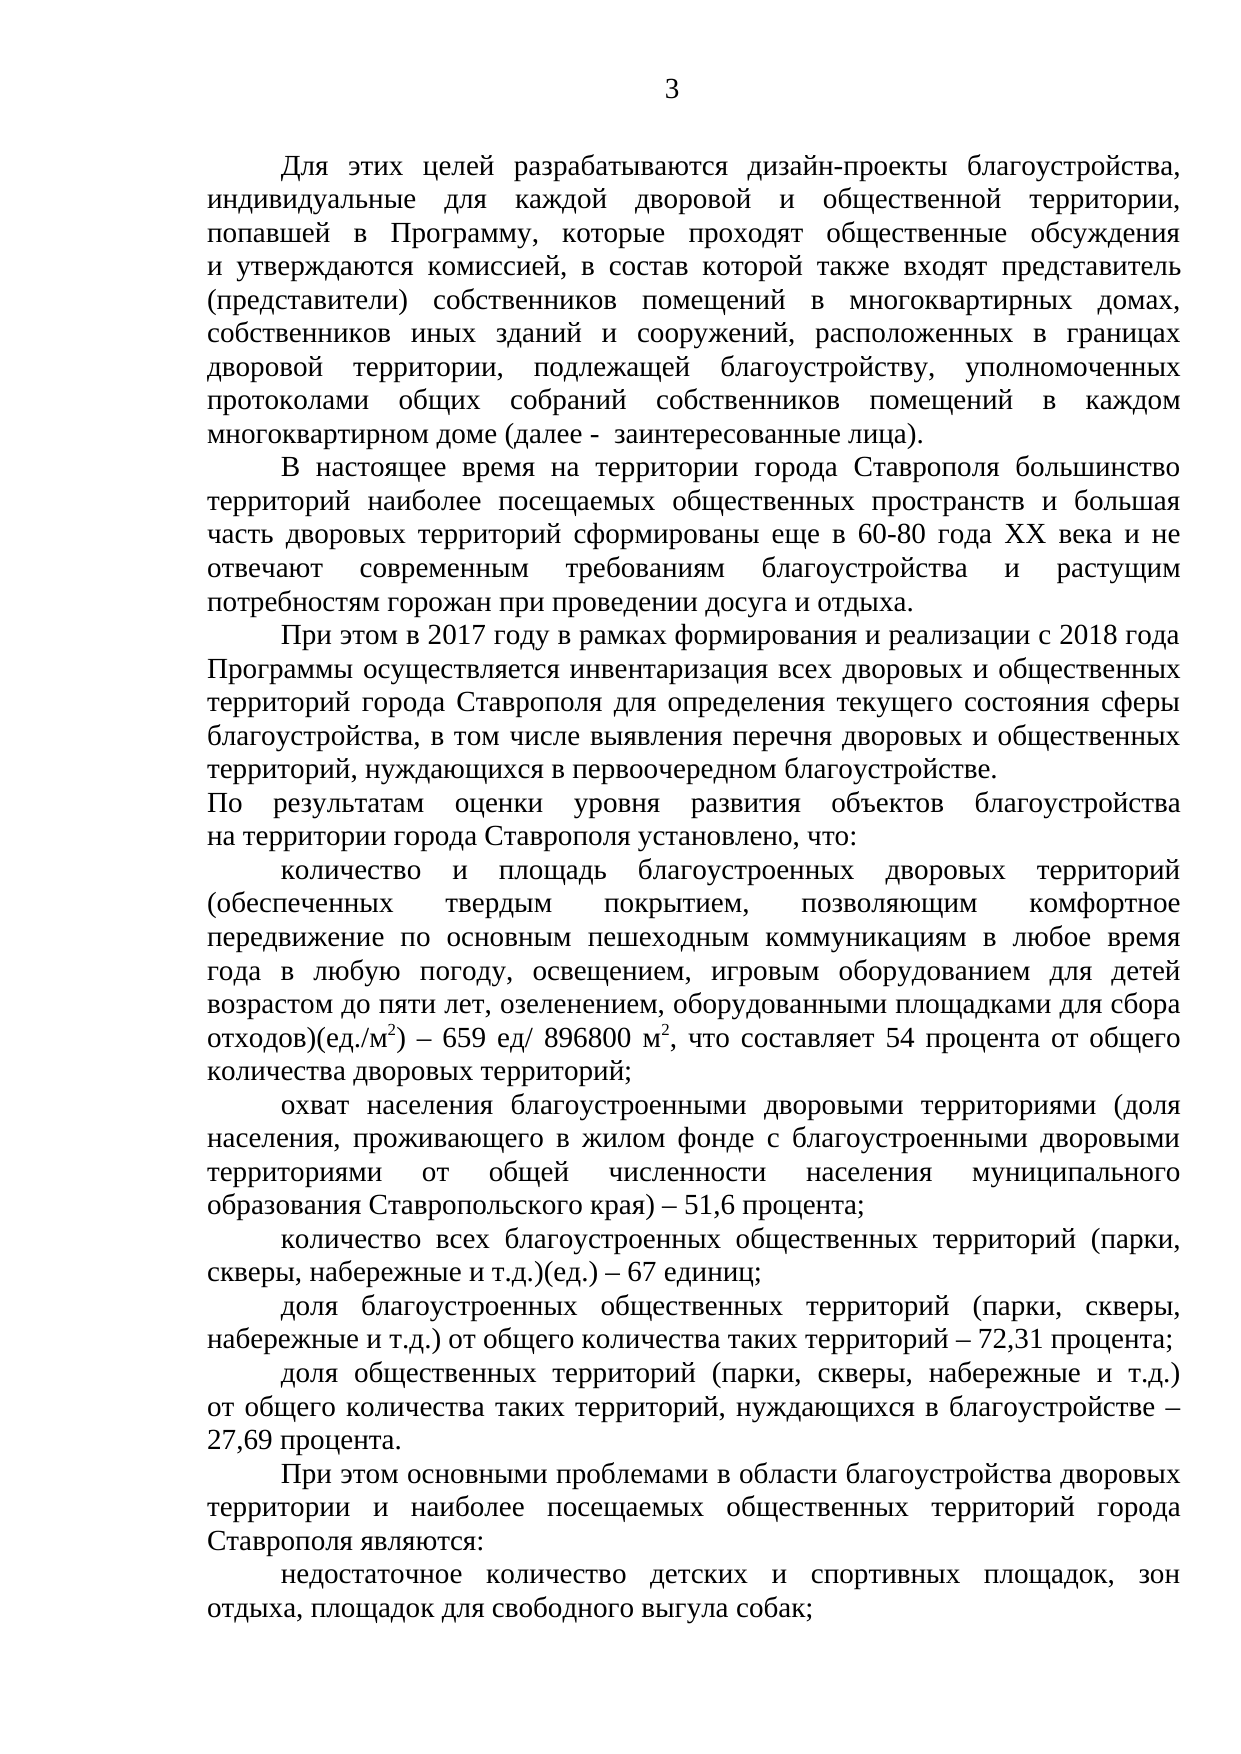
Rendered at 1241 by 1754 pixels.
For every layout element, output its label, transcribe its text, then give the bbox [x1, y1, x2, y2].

text количество всех благоустроенных общественных территорий (парки, скверы, набережные и т.д.)(ед.) – 67 единиц; [207, 1221, 1181, 1288]
text охват населения благоустроенными дворовыми территориями (доля населения, проживающего в жилом фонде с благоустроенными дворовыми территориями от общей численности населения муниципального образования Ставропольского края) – 51,6 процента; [207, 1087, 1181, 1221]
text По результатам оценки уровня развития объектов благоустройства на территории города Ставрополя установлено, что: [207, 785, 1181, 852]
text недостаточное количество детских и спортивных площадок, зон отдыха, площадок для свободного выгула собак; [207, 1556, 1181, 1623]
text В настоящее время на территории города Ставрополя большинство территорий наиболее посещаемых общественных пространств и большая часть дворовых территорий сформированы еще в 60-80 года ХХ века и не отвечают современным требованиям благоустройства и растущим потребностям горожан при проведении досуга и отдыха. [207, 449, 1181, 617]
text При этом основными проблемами в области благоустройства дворовых территории и наиболее посещаемых общественных территорий города Ставрополя являются: [207, 1456, 1181, 1556]
text Для этих целей разрабатываются дизайн-проекты благоустройства, индивидуальные для каждой дворовой и общественной территории, попавшей в Программу, которые проходят общественные обсуждения и утверждаются комиссией, в состав которой также входят представитель (представители) собственников помещений в многоквартирных домах, собственников иных зданий и сооружений, расположенных в границах дворовой территории, подлежащей благоустройству, уполномоченных протоколами общих собраний собственников помещений в каждом многоквартирном доме (далее - заинтересованные лица). [207, 148, 1181, 449]
text доля благоустроенных общественных территорий (парки, скверы, набережные и т.д.) от общего количества таких территорий – 72,31 процента; [207, 1288, 1181, 1355]
text При этом в 2017 году в рамках формирования и реализации с 2018 года Программы осуществляется инвентаризация всех дворовых и общественных территорий города Ставрополя для определения текущего состояния сферы благоустройства, в том числе выявления перечня дворовых и общественных территорий, нуждающихся в первоочередном благоустройстве. [207, 617, 1181, 785]
text количество и площадь благоустроенных дворовых территорий (обеспеченных твердым покрытием, позволяющим комфортное передвижение по основным пешеходным коммуникациям в любое время года в любую погоду, освещением, игровым оборудованием для детей возрастом до пяти лет, озеленением, оборудованными площадками для сбора отходов)(ед./м2) – 659 ед/ 896800 м2, что составляет 54 процента от общего количества дворовых территорий; [207, 852, 1181, 1087]
text доля общественных территорий (парки, скверы, набережные и т.д.) от общего количества таких территорий, нуждающихся в благоустройстве – 27,69 процента. [207, 1355, 1181, 1456]
